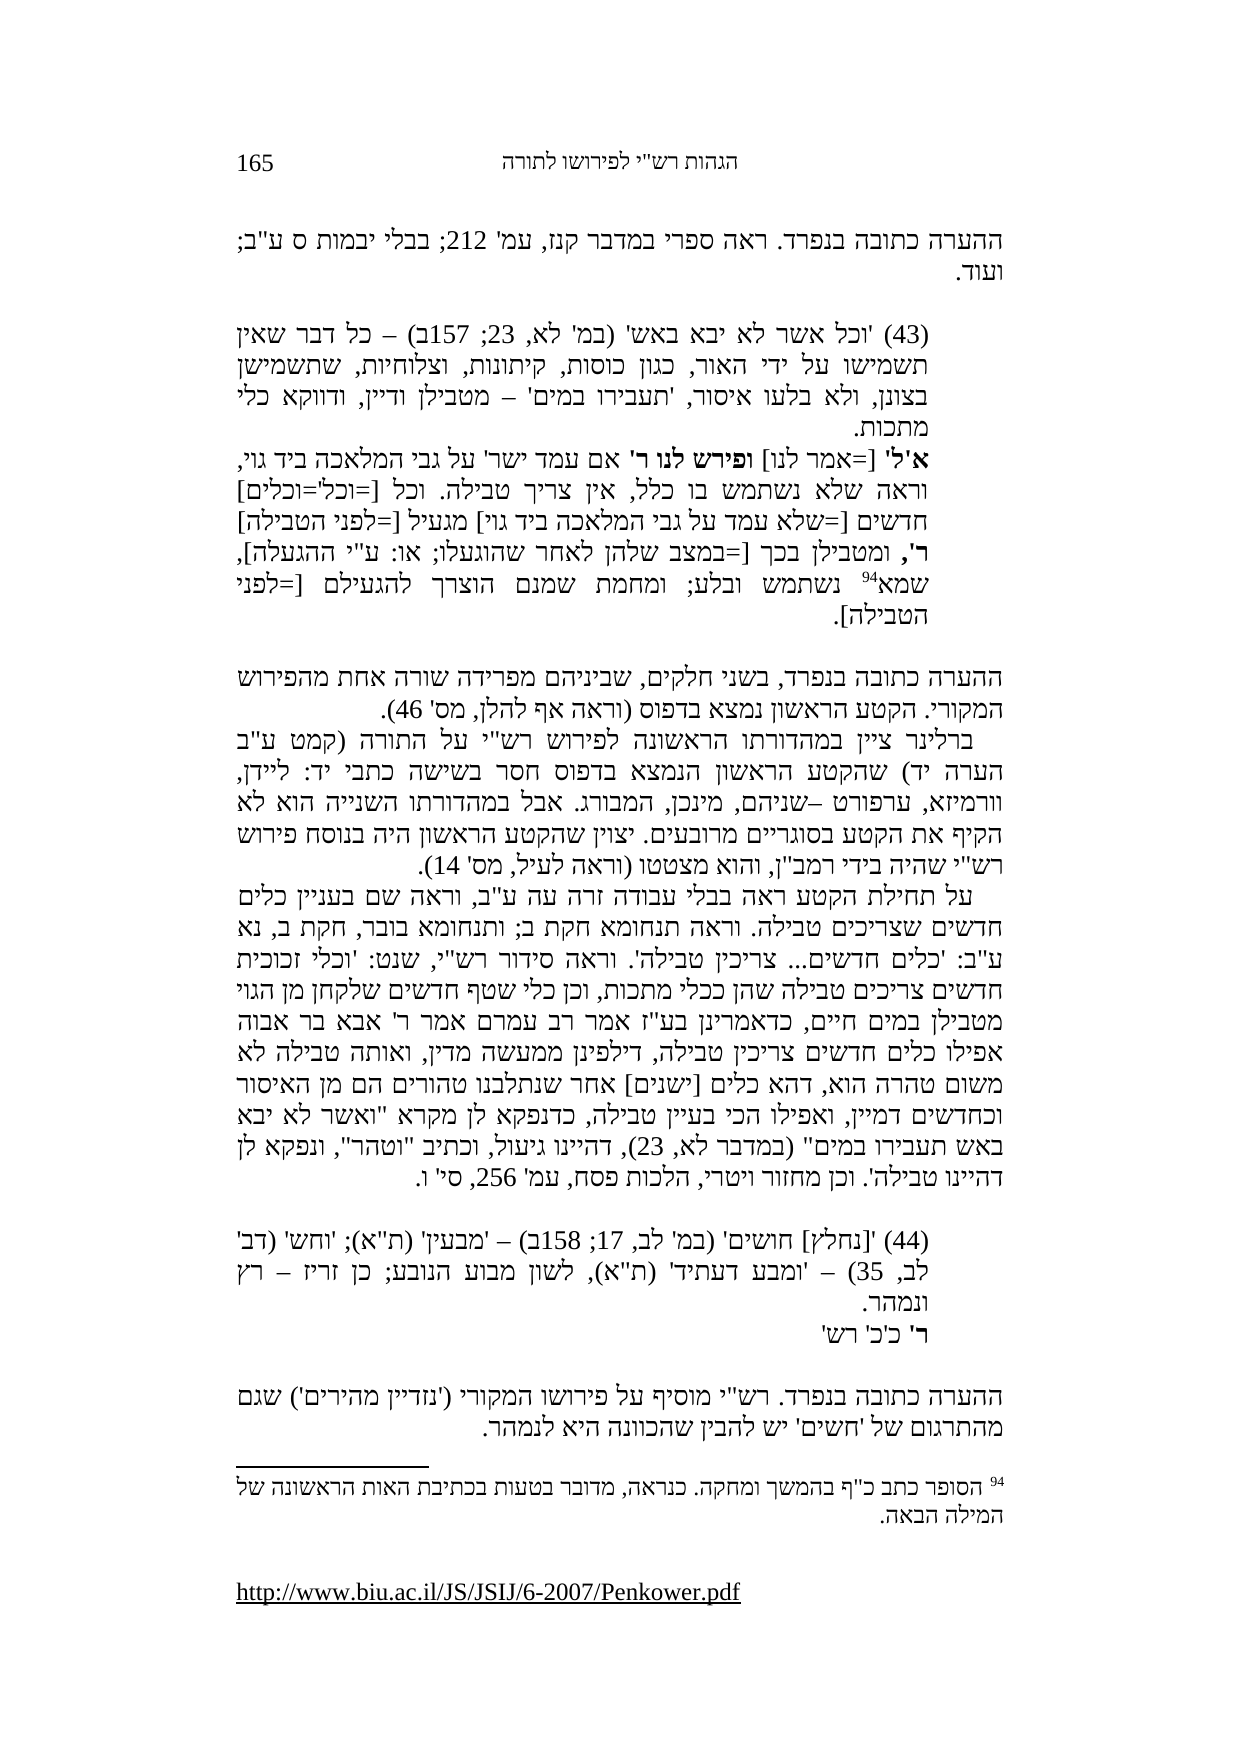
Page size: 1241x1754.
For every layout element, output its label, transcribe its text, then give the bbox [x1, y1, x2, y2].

text ההערה כתובה בנפרד. רש"י מוסיף על פירושו המקורי ('נזדיין מהירים') שגם מהתרגום של 'חשים' יש להבין שהכוונה היא לנמהר. [236, 1381, 1004, 1443]
text על תחילת הקטע ראה בבלי עבודה זרה עה ע"ב, וראה שם בעניין כלים חדשים שצריכים טבילה. וראה תנחומא חקת ב; ותנחומא בובר, חקת ב, נא ע"ב: 'כלים חדשים... צריכין טבילה'. וראה סידור רש"י, שנט: 'וכלי זכוכית חדשים צריכים טבילה שהן ככלי מתכות, וכן כלי שטף חדשים שלקחן מן הגוי מטבילן במים חיים, כדאמרינן בע"ז אמר רב עמרם אמר ר' אבא בר אבוה אפילו כלים חדשים צריכין טבילה, דילפינן ממעשה מדין, ואותה טבילה לא משום טהרה הוא, דהא כלים [ישנים] אחר שנתלבנו טהורים הם מן האיסור וכחדשים דמיין, ואפילו הכי בעיין טבילה, כדנפקא לן מקרא "ואשר לא יבא באש תעבירו במים" (במדבר לא, 23), דהיינו גיעול, וכתיב "וטהר", ונפקא לן דהיינו טבילה'. וכן מחזור ויטרי, הלכות פסח, עמ' 256, סי' ו. [236, 881, 1004, 1193]
text ההערה כתובה בנפרד. ראה ספרי במדבר קנז, עמ' 212; בבלי יבמות ס ע"ב; ועוד. [236, 224, 1004, 287]
text ברלינר ציין במהדורתו הראשונה לפירוש רש"י על התורה (קמט ע"ב הערה יד) שהקטע הראשון הנמצא בדפוס חסר בשישה כתבי יד: ליידן, וורמיזא, ערפורט –שניהם, מינכן, המבורג. אבל במהדורתו השנייה הוא לא הקיף את הקטע בסוגריים מרובעים. יצוין שהקטע הראשון היה בנוסח פירוש רש"י שהיה בידי רמב"ן, והוא מצטטו (וראה לעיל, מס' 14). [236, 724, 1004, 881]
text ר' כ'כ' רש' [236, 1318, 929, 1349]
text א'ל' [=אמר לנו] ופירש לנו ר' אם עמד ישר' על גבי המלאכה ביד גוי, וראה שלא נשתמש בו כלל, אין צריך טבילה. וכל [=וכל'=וכלים] חדשים [=שלא עמד על גבי המלאכה ביד גוי] מגעיל [=לפני הטבילה] ר', ומטבילן בכך [=במצב שלהן לאחר שהוגעלו; או: ע"י ההגעלה], שמא נשתמש ובלע; ומחמת שמנם הוצרך להגעילם [=לפני הטבילה]. [236, 443, 929, 631]
text (44) '[נחלץ] חושים' (במ' לב, 17; 158ב) – 'מבעין' (ת"א); 'וחש' (דב' לב, 35) – 'ומבע דעתיד' (ת"א), לשון מבוע הנובע; כן זריז – רץ ונמהר. [236, 1224, 929, 1318]
text (43) 'וכל אשר לא יבא באש' (במ' לא, 23; 157ב) – כל דבר שאין תשמישו על ידי האור, כגון כוסות, קיתונות, וצלוחיות, שתשמישן בצונן, ולא בלעו איסור, 'תעבירו במים' – מטבילן ודיין, ודווקא כלי מתכות. [236, 318, 929, 443]
text ההערה כתובה בנפרד, בשני חלקים, שביניהם מפרידה שורה אחת מהפירוש המקורי. הקטע הראשון נמצא בדפוס (וראה אף להלן, מס' 46). [236, 662, 1004, 724]
